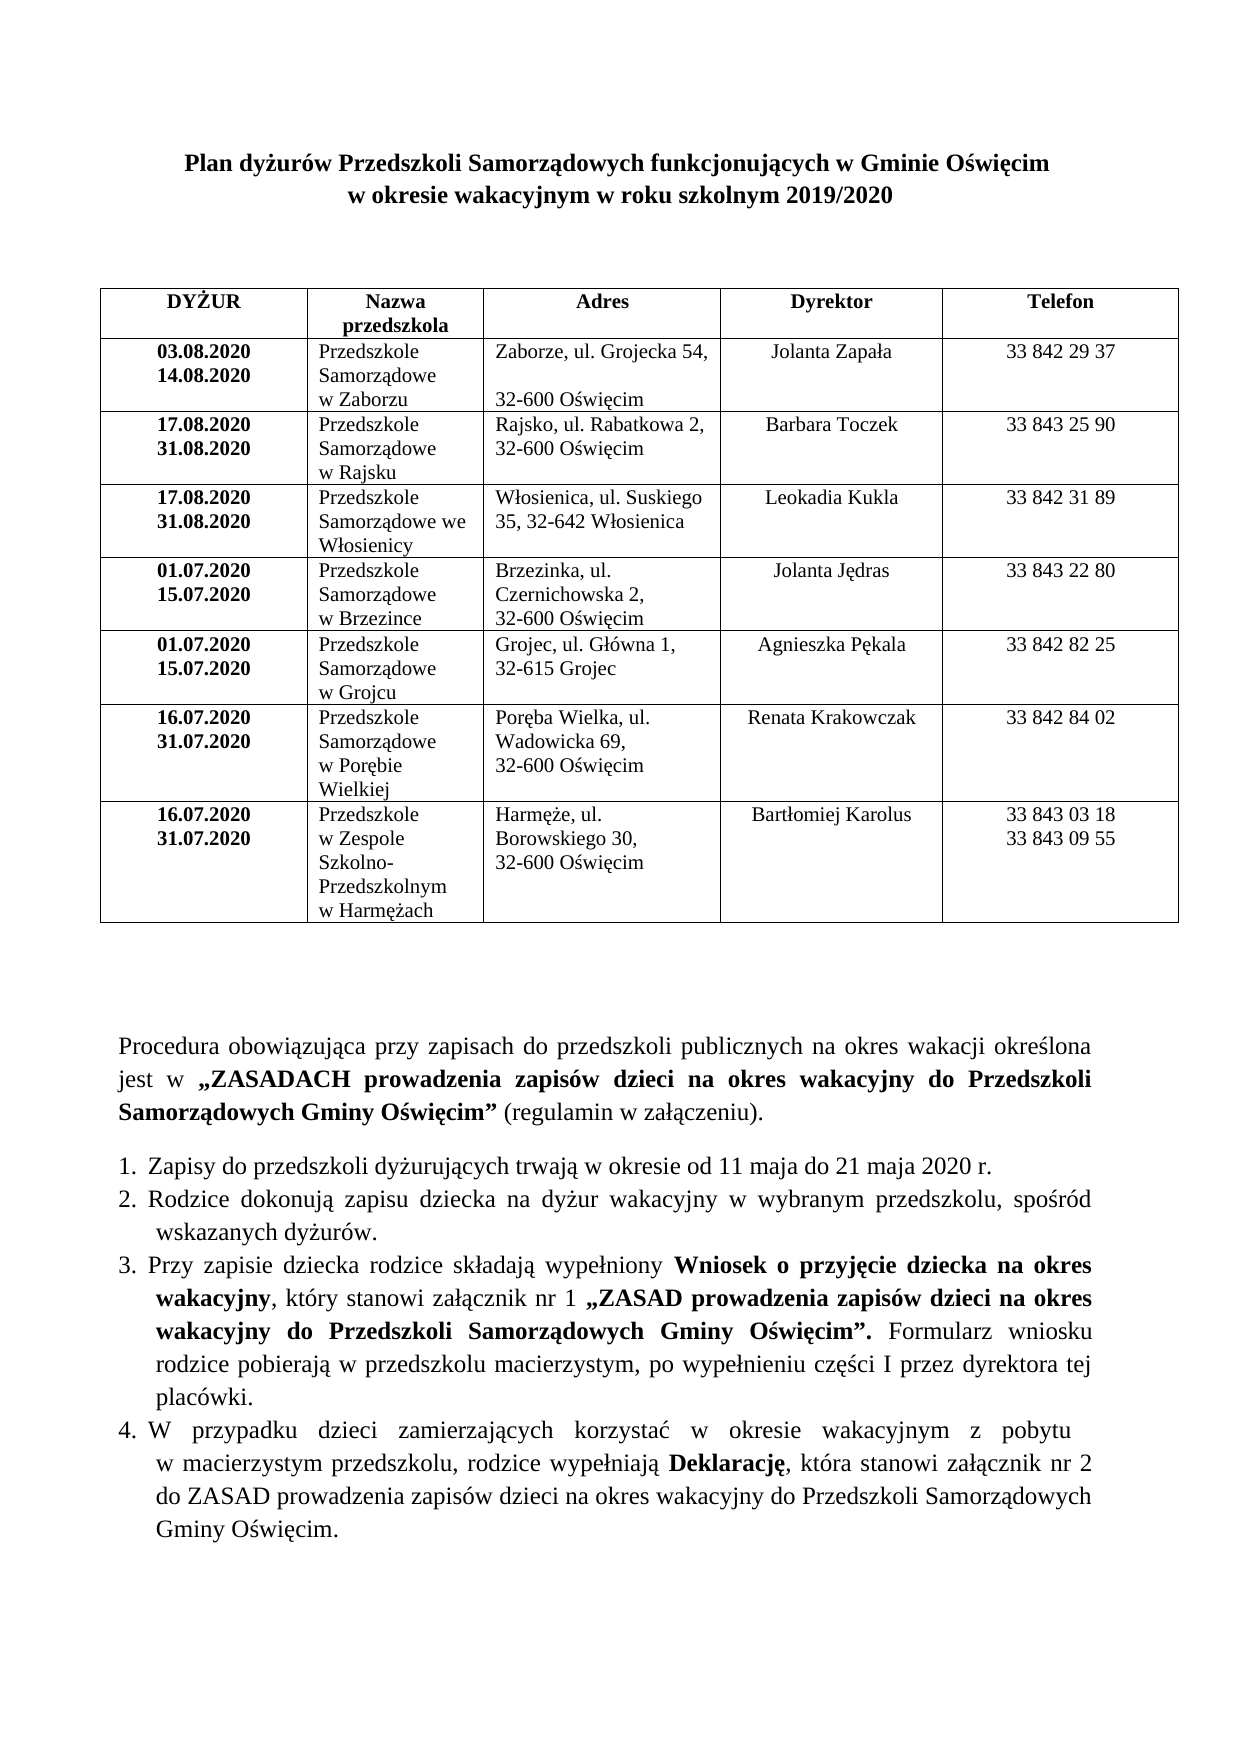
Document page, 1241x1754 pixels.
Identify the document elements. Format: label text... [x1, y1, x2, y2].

table_cell Przedszkole Samorządowe w Zaborzu [308, 339, 483, 411]
table_cell Przedszkole Samorządowe w Porębie Wielkiej [308, 705, 483, 801]
table_cell 03.08.2020 14.08.2020 [101, 339, 307, 411]
table_cell 33 842 29 37 [943, 339, 1178, 411]
list W przypadku dzieci zamierzających korzystać w okresie wakacyjnym z pobytu w macierzystym przedszkolu, rodzice wypełniają Deklarację, która stanowi załącznik nr 2 do ZASAD prowadzenia zapisów dzieci na okres wakacyjny do Przedszkoli Samorządowych Gminy Oświęcim. [118, 1415, 1093, 1543]
text Plan dyżurów Przedszkoli Samorządowych funkcjonujących w Gminie Oświęcim w okresie wakacyjnym w roku szkolnym 2019/2020 [148, 148, 1093, 209]
table_cell Przedszkole w Zespole Szkolno-Przedszkolnym w Harmężach [308, 802, 483, 922]
table_cell Barbara Toczek [721, 412, 942, 484]
table_header Telefon [943, 289, 1178, 337]
table_cell Bartłomiej Karolus [721, 802, 942, 922]
table_cell Harmęże, ul. Borowskiego 30, 32-600 Oświęcim [484, 802, 720, 922]
list Przy zapisie dziecka rodzice składają wypełniony Wniosek o przyjęcie dziecka na okres wakacyjny, który stanowi załącznik nr 1 „ZASAD prowadzenia zapisów dzieci na okres wakacyjny do Przedszkoli Samorządowych Gminy Oświęcim”. Formularz wniosku rodzice pobierają w przedszkolu macierzystym, po wypełnieniu części I przez dyrektora tej placówki. [118, 1250, 1093, 1411]
table_cell Przedszkole Samorządowe w Grojcu [308, 631, 483, 704]
table_header DYŻUR [101, 289, 307, 337]
table_cell 17.08.2020 31.08.2020 [101, 412, 307, 484]
table_cell Rajsko, ul. Rabatkowa 2, 32-600 Oświęcim [484, 412, 720, 484]
table_cell Renata Krakowczak [721, 705, 942, 801]
list Rodzice dokonują zapisu dziecka na dyżur wakacyjny w wybranym przedszkolu, spośród wskazanych dyżurów. [118, 1184, 1093, 1246]
table_cell Jolanta Jędras [721, 558, 942, 630]
table_cell 33 842 31 89 [943, 485, 1178, 557]
table_cell 01.07.2020 15.07.2020 [101, 558, 307, 630]
table_cell 33 843 25 90 [943, 412, 1178, 484]
table_cell 16.07.2020 31.07.2020 [101, 705, 307, 801]
table_cell Zaborze, ul. Grojecka 54, 32-600 Oświęcim [484, 339, 720, 411]
table_cell Poręba Wielka, ul. Wadowicka 69, 32-600 Oświęcim [484, 705, 720, 801]
table_cell Brzezinka, ul. Czernichowska 2, 32-600 Oświęcim [484, 558, 720, 630]
table_cell Jolanta Zapała [721, 339, 942, 411]
table_cell Przedszkole Samorządowe w Brzezince [308, 558, 483, 630]
table_cell Grojec, ul. Główna 1, 32-615 Grojec [484, 631, 720, 704]
table_cell 33 842 84 02 [943, 705, 1178, 801]
table_cell Przedszkole Samorządowe w Rajsku [308, 412, 483, 484]
table_cell Leokadia Kukla [721, 485, 942, 557]
table_cell 33 843 22 80 [943, 558, 1178, 630]
table_cell 17.08.2020 31.08.2020 [101, 485, 307, 557]
list Zapisy do przedszkoli dyżurujących trwają w okresie od 11 maja do 21 maja 2020 r. [118, 1151, 1093, 1180]
table_cell Przedszkole Samorządowe we Włosienicy [308, 485, 483, 557]
text Procedura obowiązująca przy zapisach do przedszkoli publicznych na okres wakacji określona jest w „ZASADACH prowadzenia zapisów dzieci na okres wakacyjny do Przedszkoli Samorządowych Gminy Oświęcim” (regulamin w załączeniu). [118, 1031, 1093, 1126]
table_cell Agnieszka Pękala [721, 631, 942, 704]
table_header Adres [484, 289, 720, 337]
table_cell 01.07.2020 15.07.2020 [101, 631, 307, 704]
table_header Dyrektor [721, 289, 942, 337]
table_cell 16.07.2020 31.07.2020 [101, 802, 307, 922]
table_cell 33 843 03 18 33 843 09 55 [943, 802, 1178, 922]
table_cell 33 842 82 25 [943, 631, 1178, 704]
table_cell Włosienica, ul. Suskiego 35, 32-642 Włosienica [484, 485, 720, 557]
table_header Nazwa przedszkola [308, 289, 483, 337]
